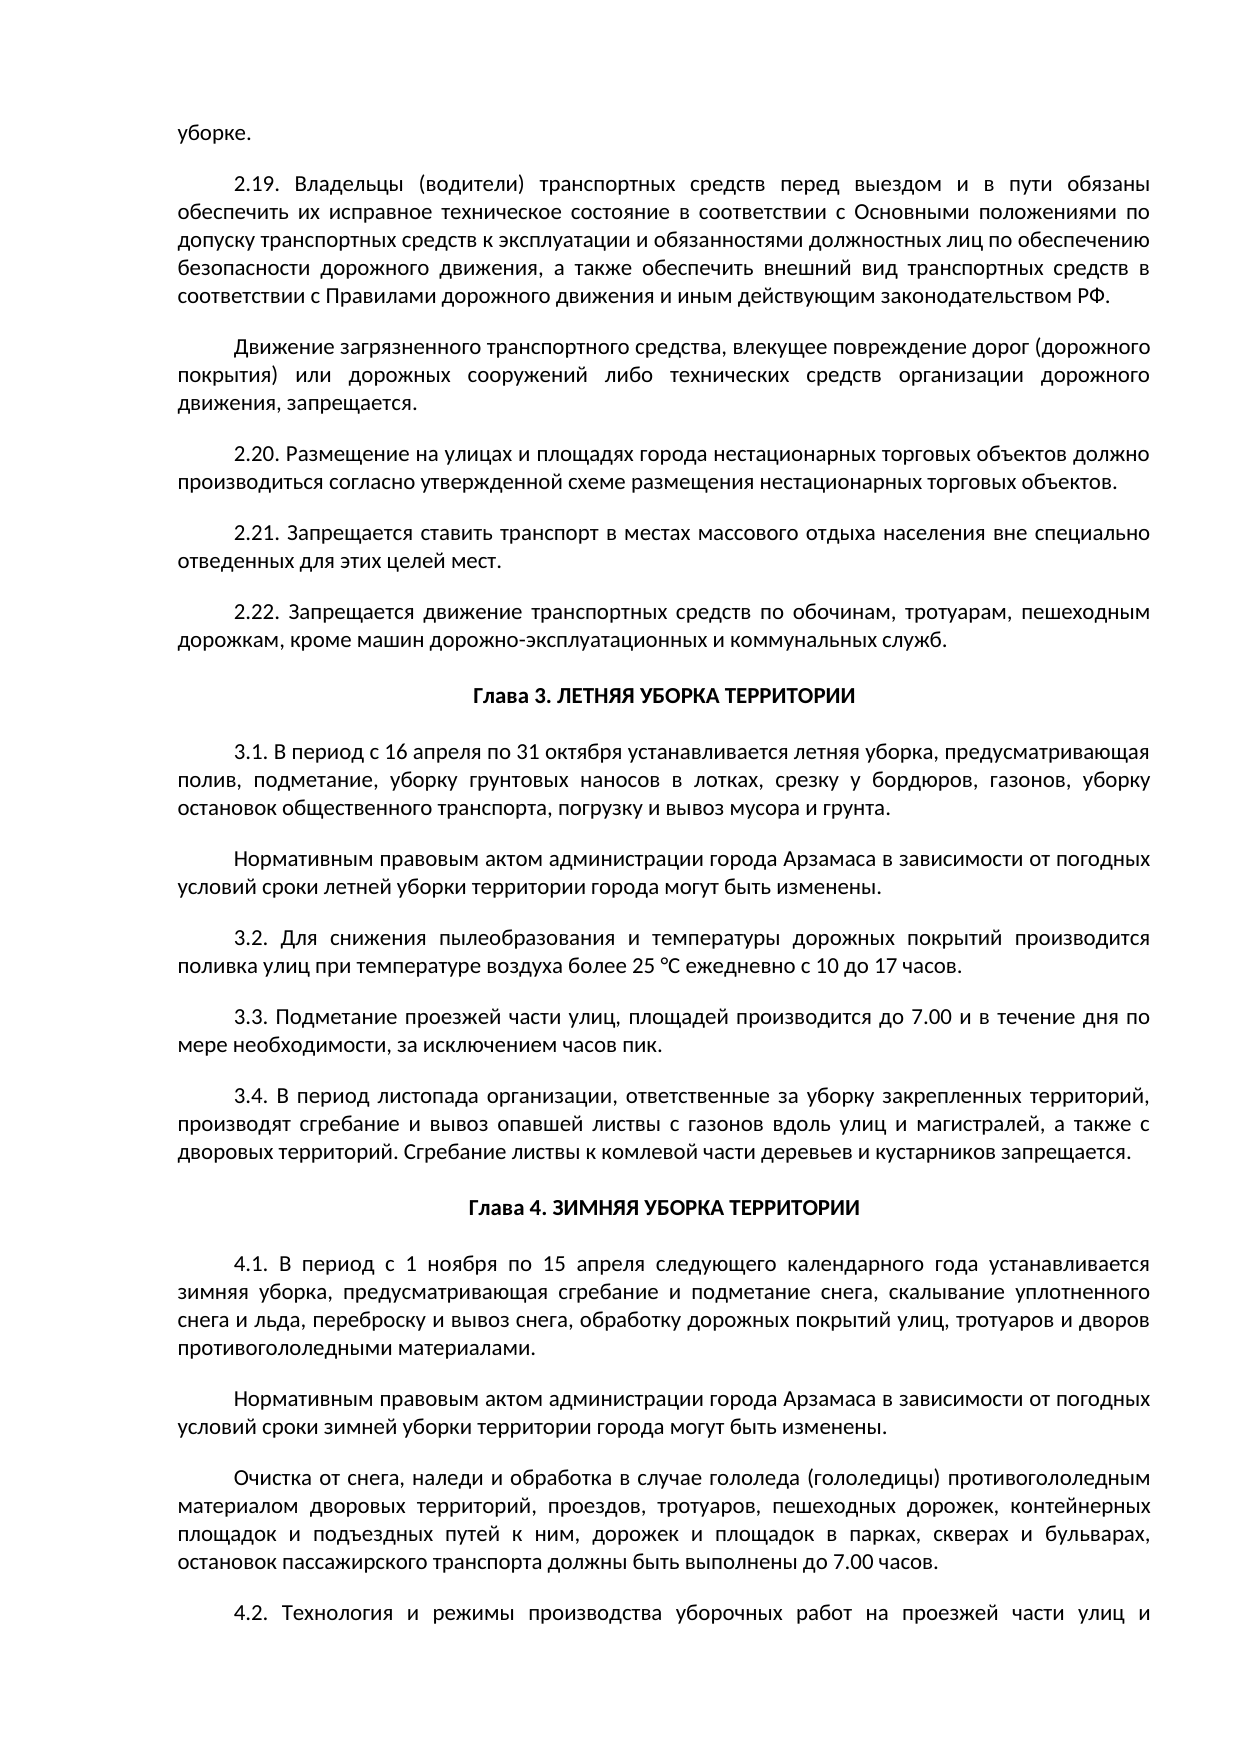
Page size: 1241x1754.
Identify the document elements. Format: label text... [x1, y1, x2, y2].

text Движение загрязненного транспортного средства, влекущее повреждение дорог (дорожного покрытия) или дорожных сооружений либо технических средств организации дорожного движения, запрещается. [177, 332, 1152, 416]
text 3.4. В период листопада организации, ответственные за уборку закрепленных территорий, производят сгребание и вывоз опавшей листвы с газонов вдоль улиц и магистралей, а также с дворовых территорий. Сгребание листвы к комлевой части деревьев и кустарников запрещается. [177, 1081, 1152, 1165]
title Глава 4. ЗИМНЯЯ УБОРКА ТЕРРИТОРИИ [177, 1193, 1152, 1221]
text Нормативным правовым актом администрации города Арзамаса в зависимости от погодных условий сроки летней уборки территории города могут быть изменены. [177, 844, 1152, 900]
text 2.21. Запрещается ставить транспорт в местах массового отдыха населения вне специально отведенных для этих целей мест. [177, 518, 1152, 574]
text 2.22. Запрещается движение транспортных средств по обочинам, тротуарам, пешеходным дорожкам, кроме машин дорожно-эксплуатационных и коммунальных служб. [177, 597, 1152, 653]
text 4.1. В период с 1 ноября по 15 апреля следующего календарного года устанавливается зимняя уборка, предусматривающая сгребание и подметание снега, скалывание уплотненного снега и льда, переброску и вывоз снега, обработку дорожных покрытий улиц, тротуаров и дворов противогололедными материалами. [177, 1249, 1152, 1361]
text 3.3. Подметание проезжей части улиц, площадей производится до 7.00 и в течение дня по мере необходимости, за исключением часов пик. [177, 1002, 1152, 1058]
title Глава 3. ЛЕТНЯЯ УБОРКА ТЕРРИТОРИИ [177, 681, 1152, 709]
text Очистка от снега, наледи и обработка в случае гололеда (гололедицы) противогололедным материалом дворовых территорий, проездов, тротуаров, пешеходных дорожек, контейнерных площадок и подъездных путей к ним, дорожек и площадок в парках, скверах и бульварах, остановок пассажирского транспорта должны быть выполнены до 7.00 часов. [177, 1463, 1152, 1575]
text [177, 118, 1152, 146]
text 3.1. В период с 16 апреля по 31 октября устанавливается летняя уборка, предусматривающая полив, подметание, уборку грунтовых наносов в лотках, срезку у бордюров, газонов, уборку остановок общественного транспорта, погрузку и вывоз мусора и грунта. [177, 737, 1152, 821]
text Нормативным правовым актом администрации города Арзамаса в зависимости от погодных условий сроки зимней уборки территории города могут быть изменены. [177, 1384, 1152, 1440]
text 2.20. Размещение на улицах и площадях города нестационарных торговых объектов должно производиться согласно утвержденной схеме размещения нестационарных торговых объектов. [177, 439, 1152, 495]
text 3.2. Для снижения пылеобразования и температуры дорожных покрытий производится поливка улиц при температуре воздуха более 25 °C ежедневно с 10 до 17 часов. [177, 923, 1152, 979]
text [177, 1598, 1152, 1626]
text 2.19. Владельцы (водители) транспортных средств перед выездом и в пути обязаны обеспечить их исправное техническое состояние в соответствии с Основными положениями по допуску транспортных средств к эксплуатации и обязанностями должностных лиц по обеспечению безопасности дорожного движения, а также обеспечить внешний вид транспортных средств в соответствии с Правилами дорожного движения и иным действующим законодательством РФ. [177, 169, 1152, 309]
